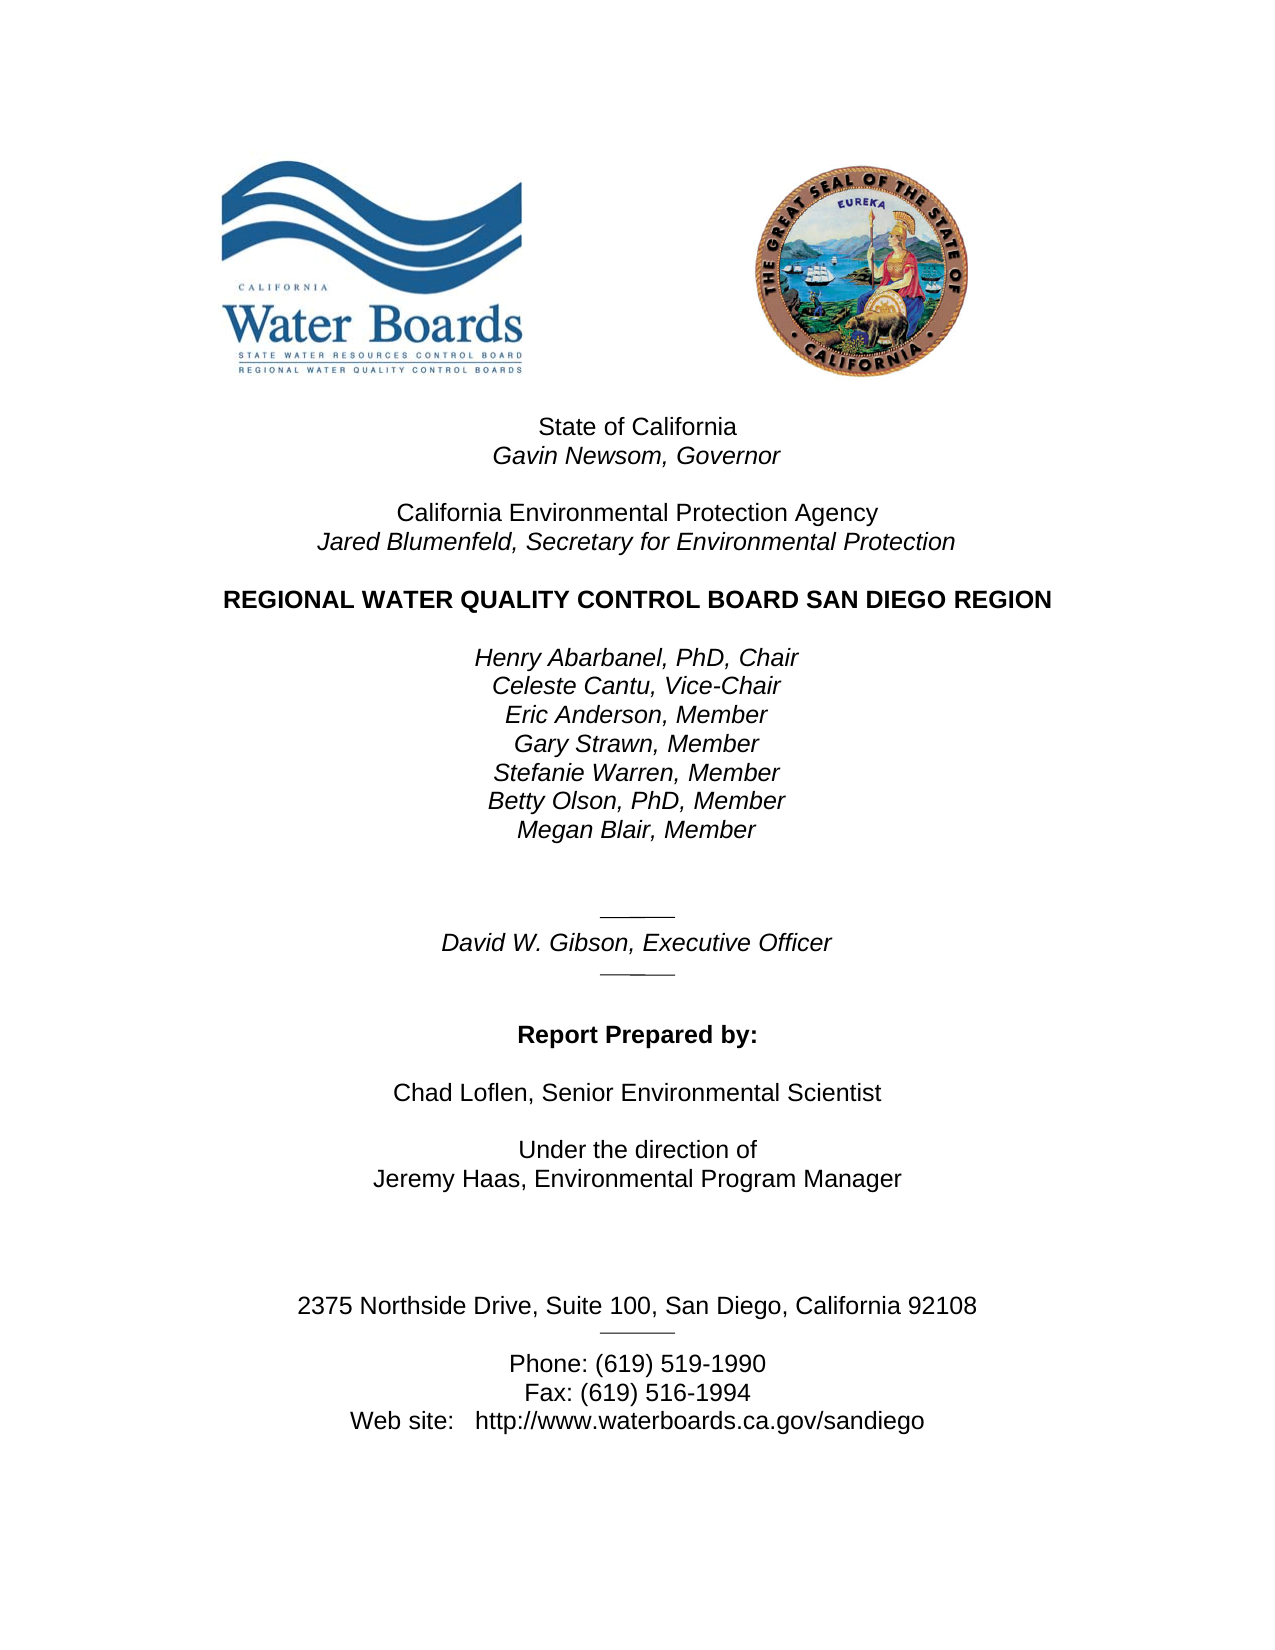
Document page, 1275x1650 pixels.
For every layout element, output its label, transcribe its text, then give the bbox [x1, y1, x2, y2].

text 2375 Northside Drive, Suite 100, San Diego, California 92108 [150, 1291, 1125, 1319]
picture [746, 157, 979, 383]
text Under the direction of [150, 1135, 1125, 1164]
text Eric Anderson, Member [150, 700, 1125, 729]
text Fax: (619) 516-1994 [150, 1378, 1125, 1406]
text Chad Loflen, Senior Environmental Scientist [150, 1077, 1125, 1106]
text Web site: http://www.waterboards.ca.gov/sandiego [150, 1406, 1125, 1433]
text David W. Gibson, Executive Officer [150, 929, 1125, 956]
text Henry Abarbanel, PhD, Chair [150, 643, 1125, 671]
text Report Prepared by: [150, 1019, 1125, 1048]
text Celeste Cantu, Vice-Chair [150, 671, 1125, 700]
text Megan Blair, Member [150, 815, 1125, 844]
text Betty Olson, PhD, Member [150, 786, 1125, 815]
text California Environmental Protection Agency [150, 498, 1125, 527]
text Gavin Newsom, Governor [150, 441, 1125, 470]
text Phone: (619) 519-1990 [150, 1349, 1125, 1378]
text Stefanie Warren, Member [150, 758, 1125, 786]
text Jeremy Haas, Environmental Program Manager [150, 1164, 1125, 1192]
picture [218, 151, 526, 377]
text REGIONAL WATER QUALITY CONTROL BOARD SAN DIEGO REGION [150, 585, 1125, 614]
text State of California [150, 412, 1125, 441]
text Jared Blumenfeld, Secretary for Environmental Protection [150, 527, 1125, 556]
text Gary Strawn, Member [150, 729, 1125, 758]
